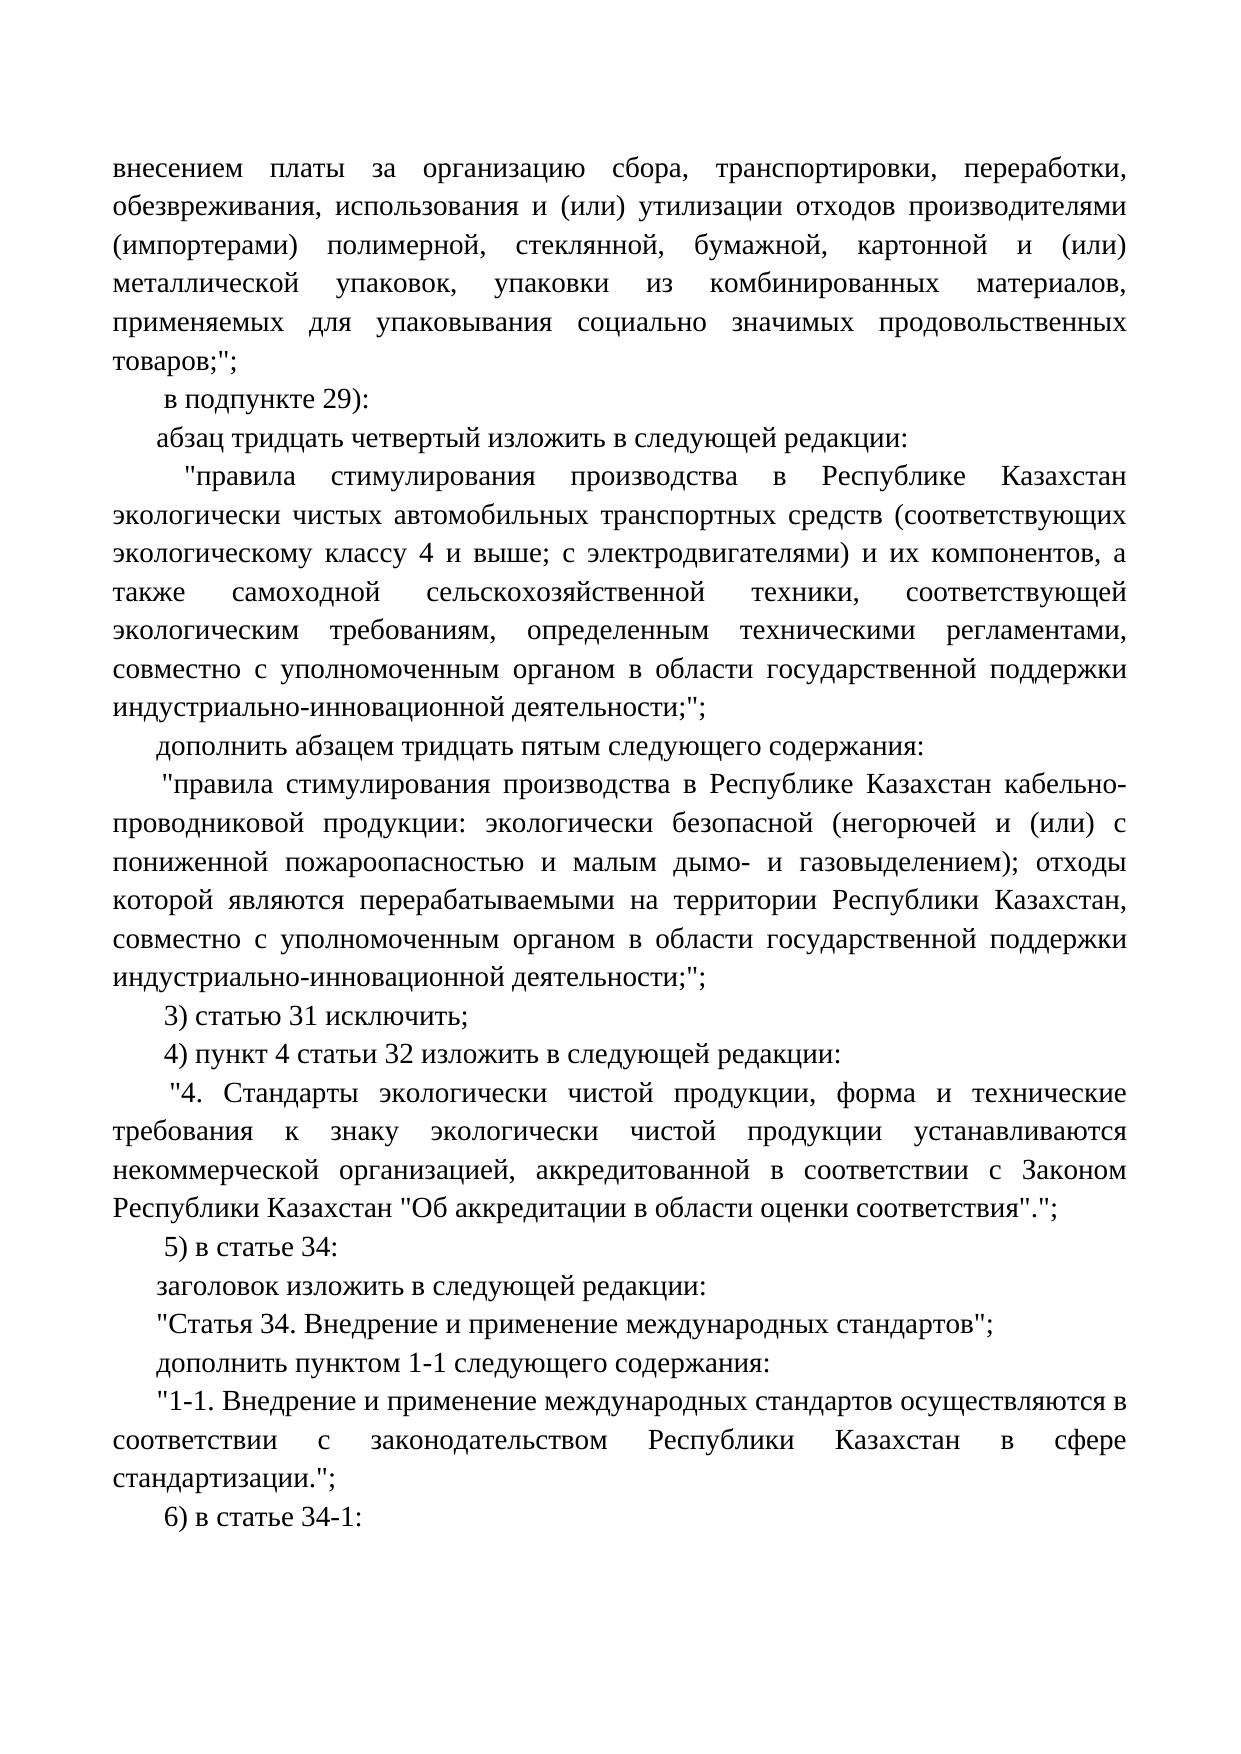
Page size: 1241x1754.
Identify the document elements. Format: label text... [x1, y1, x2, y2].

text "Статья 34. Внедрение и применение международных стандартов"; [112, 1306, 1128, 1340]
text 5) в статье 34: [112, 1229, 1128, 1263]
text абзац тридцать четвертый изложить в следующей редакции: [112, 420, 1128, 453]
text "4. Стандарты экологически чистой продукции, форма и технические требования к знаку экологически чистой продукции устанавливаются некоммерческой организацией, аккредитованной в соответствии с Законом Республики Казахстан "Об аккредитации в области оценки соответствия"."; [112, 1075, 1128, 1224]
text "1-1. Внедрение и применение международных стандартов осуществляются в соответствии с законодательством Республики Казахстан в сфере стандартизации."; [112, 1383, 1128, 1494]
text дополнить пунктом 1-1 следующего содержания: [112, 1345, 1128, 1378]
text 3) статью 31 исключить; [112, 998, 1128, 1031]
text в подпункте 29): [112, 381, 1128, 415]
text "правила стимулирования производства в Республике Казахстан экологически чистых автомобильных транспортных средств (соответствующих экологическому классу 4 и выше; с электродвигателями) и их компонентов, а также самоходной сельскохозяйственной техники, соответствующей экологическим требованиям, определенным техническими регламентами, совместно с уполномоченным органом в области государственной поддержки индустриально-инновационной деятельности;"; [112, 458, 1128, 723]
text дополнить абзацем тридцать пятым следующего содержания: [112, 728, 1128, 762]
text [112, 150, 1128, 376]
text 6) в статье 34-1: [112, 1499, 1128, 1532]
text 4) пункт 4 статьи 32 изложить в следующей редакции: [112, 1036, 1128, 1070]
text "правила стимулирования производства в Республике Казахстан кабельно-проводниковой продукции: экологически безопасной (негорючей и (или) с пониженной пожароопасностью и малым дымо- и газовыделением); отходы которой являются перерабатываемыми на территории Республики Казахстан, совместно с уполномоченным органом в области государственной поддержки индустриально-инновационной деятельности;"; [112, 767, 1128, 993]
text заголовок изложить в следующей редакции: [112, 1268, 1128, 1301]
